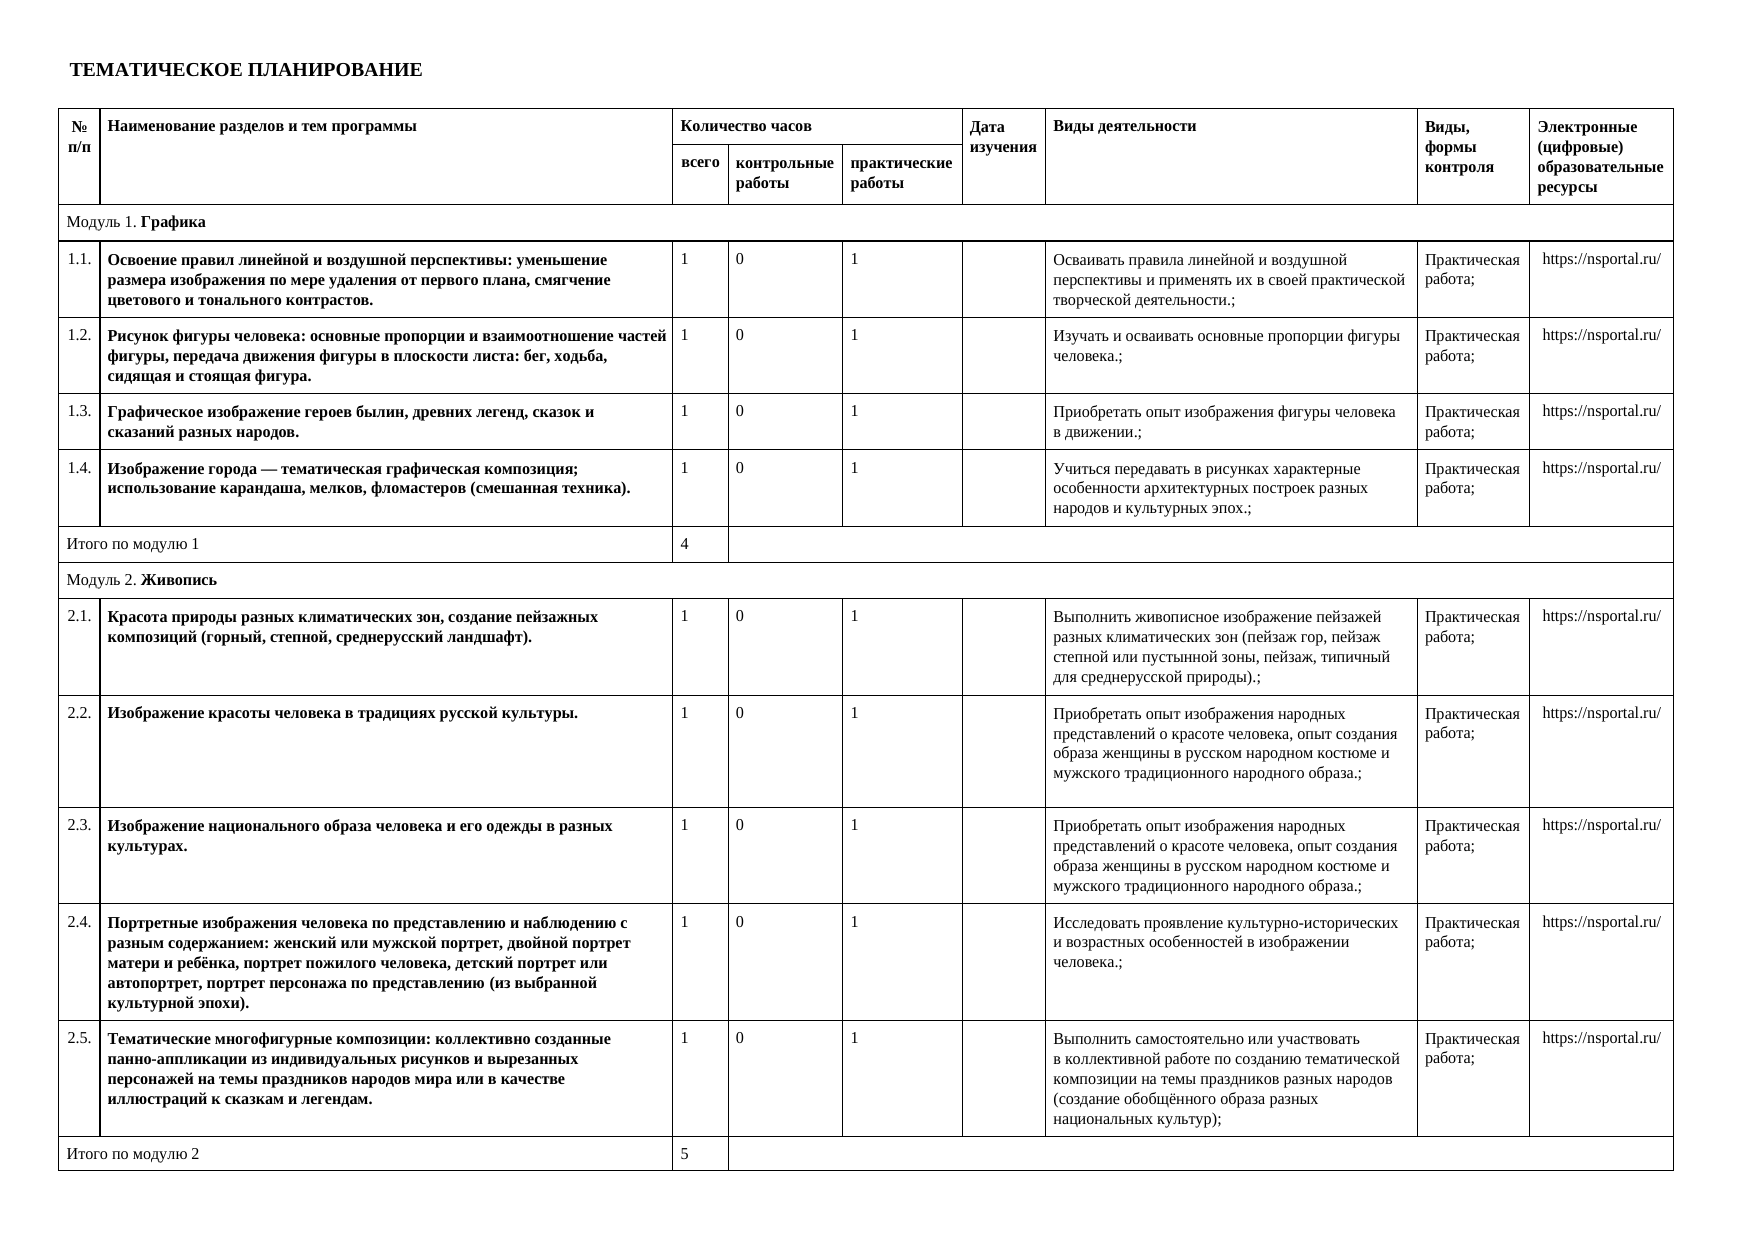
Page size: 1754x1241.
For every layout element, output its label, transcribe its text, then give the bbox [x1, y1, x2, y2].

table_cell всего [673, 145, 728, 204]
table_cell Практическая работа; [1418, 904, 1529, 1020]
table_cell Приобретать опыт изображения народных представлений о красоте человека, опыт создания образа женщины в русском народном костюме и мужского традиционного народного образа.; [1046, 696, 1417, 807]
table_cell 1 [843, 450, 962, 526]
table_cell контрольные работы [729, 145, 842, 204]
table_cell 1 [673, 904, 728, 1020]
table_cell Изучать и осваивать основные пропорции фигуры человека.; [1046, 318, 1417, 393]
table_header Наименование разделов и тем программы [101, 109, 672, 204]
table_cell Освоение правил линейной и воздушной перспективы: уменьшение размера изображения по мере удаления от первого плана, смягчение цветового и тонального контрастов. [101, 242, 672, 317]
table_cell Тематические многофигурные композиции: коллективно созданные панно-аппликации из индивидуальных рисунков и вырезанных персонажей на темы праздников народов мира или в качестве иллюстраций к сказкам и легендам. [101, 1021, 672, 1136]
table_cell Приобретать опыт изображения фигуры человека в движении.; [1046, 394, 1417, 449]
table_cell [729, 1137, 1673, 1170]
table_cell 1 [843, 1021, 962, 1136]
table_cell 1.2. [59, 318, 99, 393]
table_cell Приобретать опыт изображения народных представлений о красоте человека, опыт создания образа женщины в русском народном костюме и мужского традиционного народного образа.; [1046, 808, 1417, 903]
table_header Количество часов [673, 109, 962, 144]
table_cell 0 [729, 696, 842, 807]
table_cell Красота природы разных климатических зон, создание пейзажных композиций (горный, степной, среднерусский ландшафт). [101, 599, 672, 694]
table_cell Рисунок фигуры человека: основные пропорции и взаимоотношение частей фигуры, передача движения фигуры в плоскости листа: бег, ходьба, сидящая и стоящая фигура. [101, 318, 672, 393]
table_cell Практическая работа; [1418, 450, 1529, 526]
table_cell 1 [673, 599, 728, 694]
table_cell [729, 527, 1673, 562]
table_cell Выполнить самостоятельно или участвовать в коллективной работе по созданию тематической композиции на темы праздников разных народов (создание обобщённого образа разных национальных культур); [1046, 1021, 1417, 1136]
table_cell [963, 808, 1045, 903]
table_cell https://nsportal.ru/ [1530, 242, 1673, 317]
table_cell 1.3. [59, 394, 99, 449]
table_cell 0 [729, 599, 842, 694]
table_cell 1 [673, 808, 728, 903]
table_cell 1.1. [59, 242, 99, 317]
table_cell 1 [843, 242, 962, 317]
table_cell 1 [843, 394, 962, 449]
table_cell 1 [673, 696, 728, 807]
table_cell https://nsportal.ru/ [1530, 318, 1673, 393]
table_cell Практическая работа; [1418, 599, 1529, 694]
table_header Электронные (цифровые) образовательные ресурсы [1530, 109, 1673, 204]
table_cell Практическая работа; [1418, 242, 1529, 317]
table_cell [963, 242, 1045, 317]
table_cell Изображение красоты человека в традициях русской культуры. [101, 696, 672, 807]
table_cell 4 [673, 527, 728, 562]
table_cell 0 [729, 904, 842, 1020]
table_cell 1 [843, 696, 962, 807]
table_cell Портретные изображения человека по представлению и наблюдению с разным содержанием: женский или мужской портрет, двойной портрет матери и ребёнка, портрет пожилого человека, детский портрет или автопортрет, портрет персонажа по представлению (из выбранной культурной эпохи). [101, 904, 672, 1020]
table_cell 1 [843, 599, 962, 694]
table_cell 2.2. [59, 696, 99, 807]
table_cell Модуль 2. Живопись [59, 563, 1673, 598]
table_cell https://nsportal.ru/ [1530, 696, 1673, 807]
table_cell практические работы [843, 145, 962, 204]
table_cell Итого по модулю 1 [59, 527, 672, 562]
table_cell Графическое изображение героев былин, древних легенд, сказок и сказаний разных народов. [101, 394, 672, 449]
table_header Виды, формы контроля [1418, 109, 1529, 204]
table_cell [963, 318, 1045, 393]
table_cell https://nsportal.ru/ [1530, 808, 1673, 903]
table_header № п/п [59, 109, 99, 204]
table_cell [963, 599, 1045, 694]
table_cell 2.1. [59, 599, 99, 694]
table_cell https://nsportal.ru/ [1530, 1021, 1673, 1136]
table_cell 0 [729, 1021, 842, 1136]
table_cell Практическая работа; [1418, 696, 1529, 807]
table_cell 0 [729, 450, 842, 526]
table_cell Выполнить живописное изображение пейзажей разных климатических зон (пейзаж гор, пейзаж степной или пустынной зоны, пейзаж, типичный для среднерусской природы).; [1046, 599, 1417, 694]
table_cell 2.5. [59, 1021, 99, 1136]
table_cell 1 [673, 318, 728, 393]
table_cell [963, 1021, 1045, 1136]
table_cell [963, 696, 1045, 807]
table_cell Модуль 1. Графика [59, 205, 1673, 240]
table_cell Изображение национального образа человека и его одежды в разных культурах. [101, 808, 672, 903]
table_cell https://nsportal.ru/ [1530, 394, 1673, 449]
table_cell https://nsportal.ru/ [1530, 450, 1673, 526]
table_cell 0 [729, 318, 842, 393]
table_cell 1.4. [59, 450, 99, 526]
table_cell https://nsportal.ru/ [1530, 599, 1673, 694]
table_cell [963, 394, 1045, 449]
table_header Виды деятельности [1046, 109, 1417, 204]
table_cell Учиться передавать в рисунках характерные особенности архитектурных построек разных народов и культурных эпох.; [1046, 450, 1417, 526]
table_cell 0 [729, 242, 842, 317]
table_cell 1 [673, 242, 728, 317]
table_cell 1 [843, 808, 962, 903]
table_cell https://nsportal.ru/ [1530, 904, 1673, 1020]
table_cell 1 [843, 318, 962, 393]
table_cell 0 [729, 394, 842, 449]
table_cell 1 [673, 450, 728, 526]
table_cell Итого по модулю 2 [59, 1137, 672, 1170]
table_cell 0 [729, 808, 842, 903]
table_cell [963, 450, 1045, 526]
text ТЕМАТИЧЕСКОЕ ПЛАНИРОВАНИЕ [69, 59, 1687, 81]
table_cell Практическая работа; [1418, 318, 1529, 393]
table_cell 2.4. [59, 904, 99, 1020]
table_cell 5 [673, 1137, 728, 1170]
table_cell 1 [843, 904, 962, 1020]
table_header Дата изучения [963, 109, 1045, 204]
table_cell Исследовать проявление культурно-исторических и возрастных особенностей в изображении человека.; [1046, 904, 1417, 1020]
table_cell 1 [673, 394, 728, 449]
table_cell Осваивать правила линейной и воздушной перспективы и применять их в своей практической творческой деятельности.; [1046, 242, 1417, 317]
table_cell Практическая работа; [1418, 394, 1529, 449]
table_cell Изображение города — тематическая графическая композиция; использование карандаша, мелков, фломастеров (смешанная техника). [101, 450, 672, 526]
table_cell Практическая работа; [1418, 1021, 1529, 1136]
table_cell 2.3. [59, 808, 99, 903]
table_cell Практическая работа; [1418, 808, 1529, 903]
table_cell [963, 904, 1045, 1020]
table_cell 1 [673, 1021, 728, 1136]
